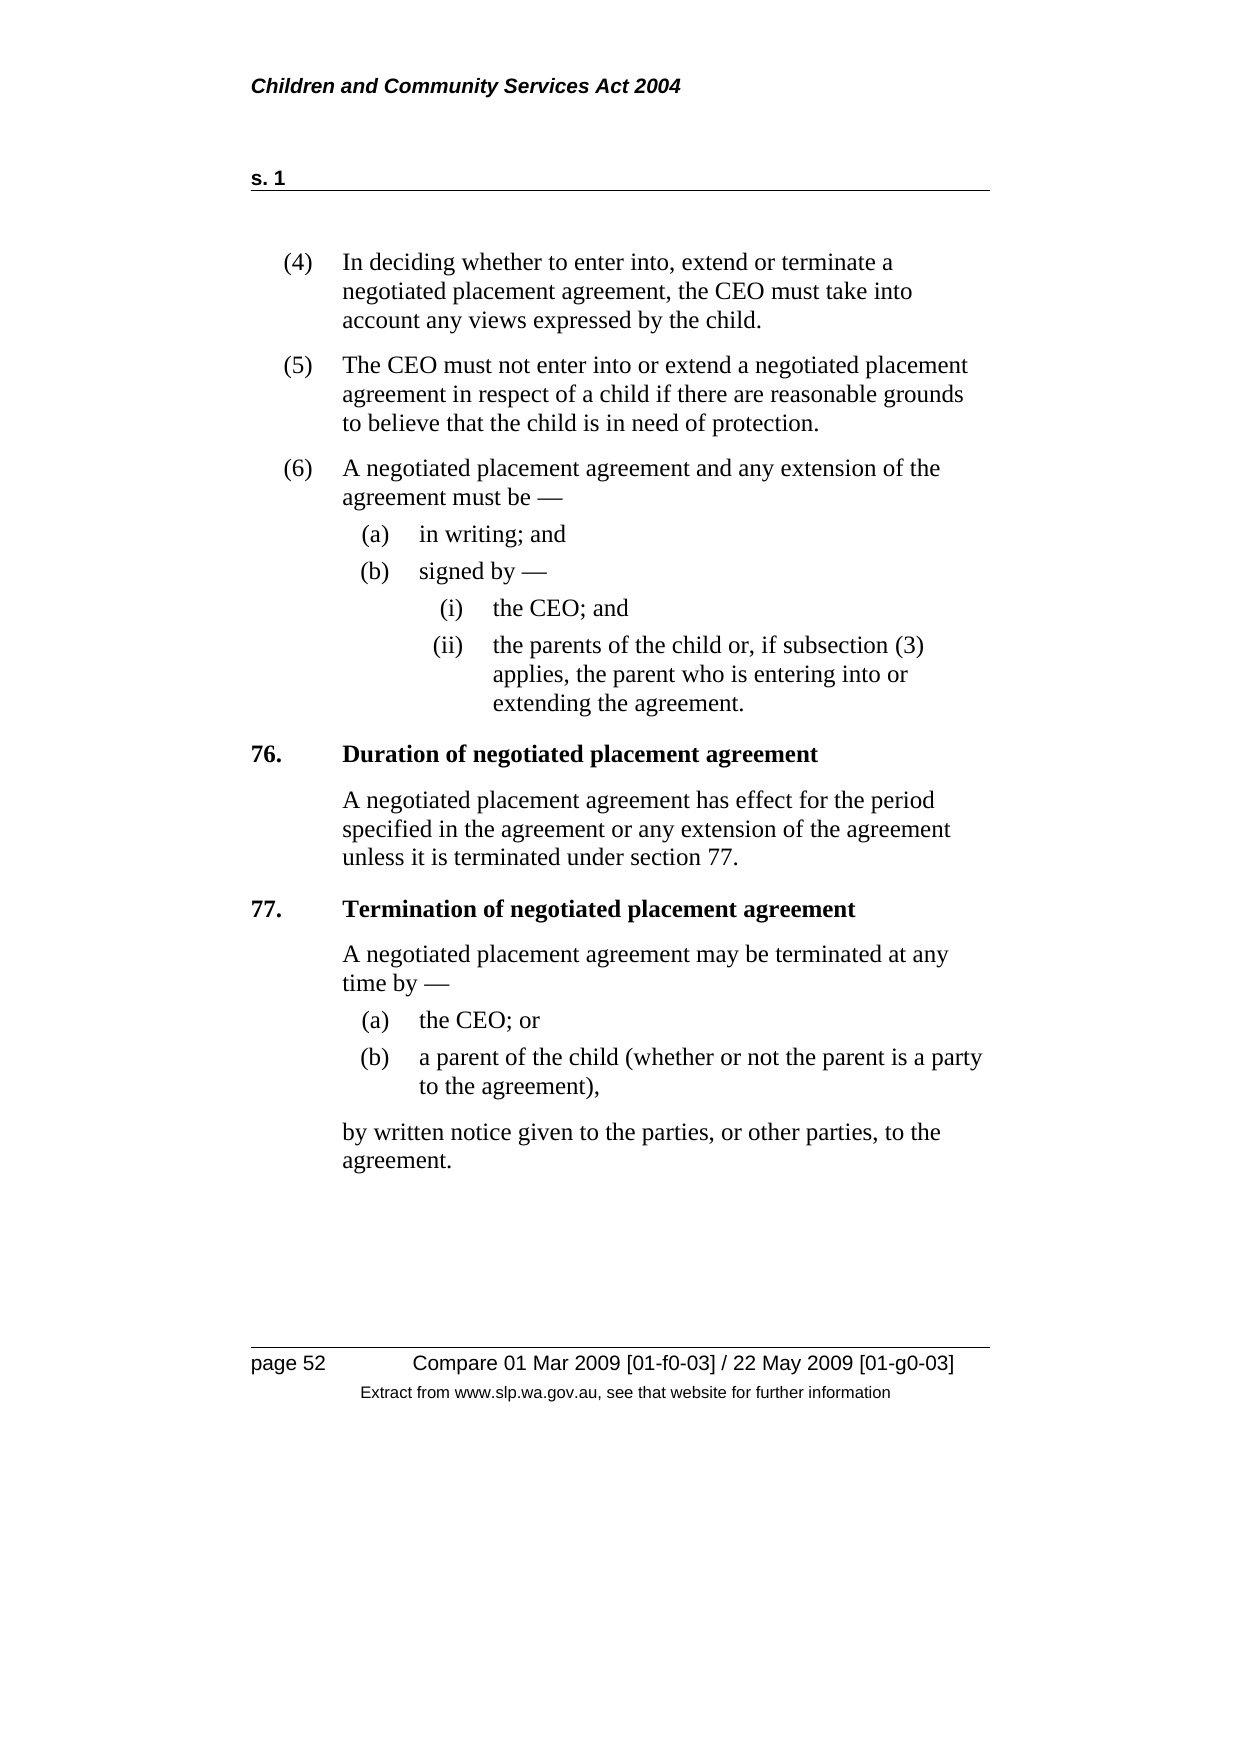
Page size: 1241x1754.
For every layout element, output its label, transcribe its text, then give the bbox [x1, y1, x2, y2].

text (a) in writing; and [251, 519, 990, 548]
text (i) the CEO; and [251, 593, 990, 622]
text A negotiated placement agreement has effect for the period specified in the agreement or any extension of the agreement unless it is terminated under section 77. [251, 785, 990, 871]
subtitle 76. Duration of negotiated placement agreement [251, 739, 990, 768]
text by written notice given to the parties, or other parties, to the agreement. [251, 1117, 990, 1174]
subtitle 77. Termination of negotiated placement agreement [251, 894, 990, 923]
text (b) a parent of the child (whether or not the parent is a party to the agreement), [251, 1042, 990, 1100]
text (b) signed by — [251, 556, 990, 585]
text (6) A negotiated placement agreement and any extension of the agreement must be — [251, 453, 990, 511]
text (4) In deciding whether to enter into, extend or terminate a negotiated placement agreement, the CEO must take into account any views expressed by the child. [251, 247, 990, 334]
text (a) the CEO; or [251, 1005, 990, 1034]
text (5) The CEO must not enter into or extend a negotiated placement agreement in respect of a child if there are reasonable grounds to believe that the child is in need of protection. [251, 350, 990, 437]
text A negotiated placement agreement may be terminated at any time by — [251, 939, 990, 997]
text (ii) the parents of the child or, if subsection (3) applies, the parent who is entering into or extending the agreement. [251, 630, 990, 717]
